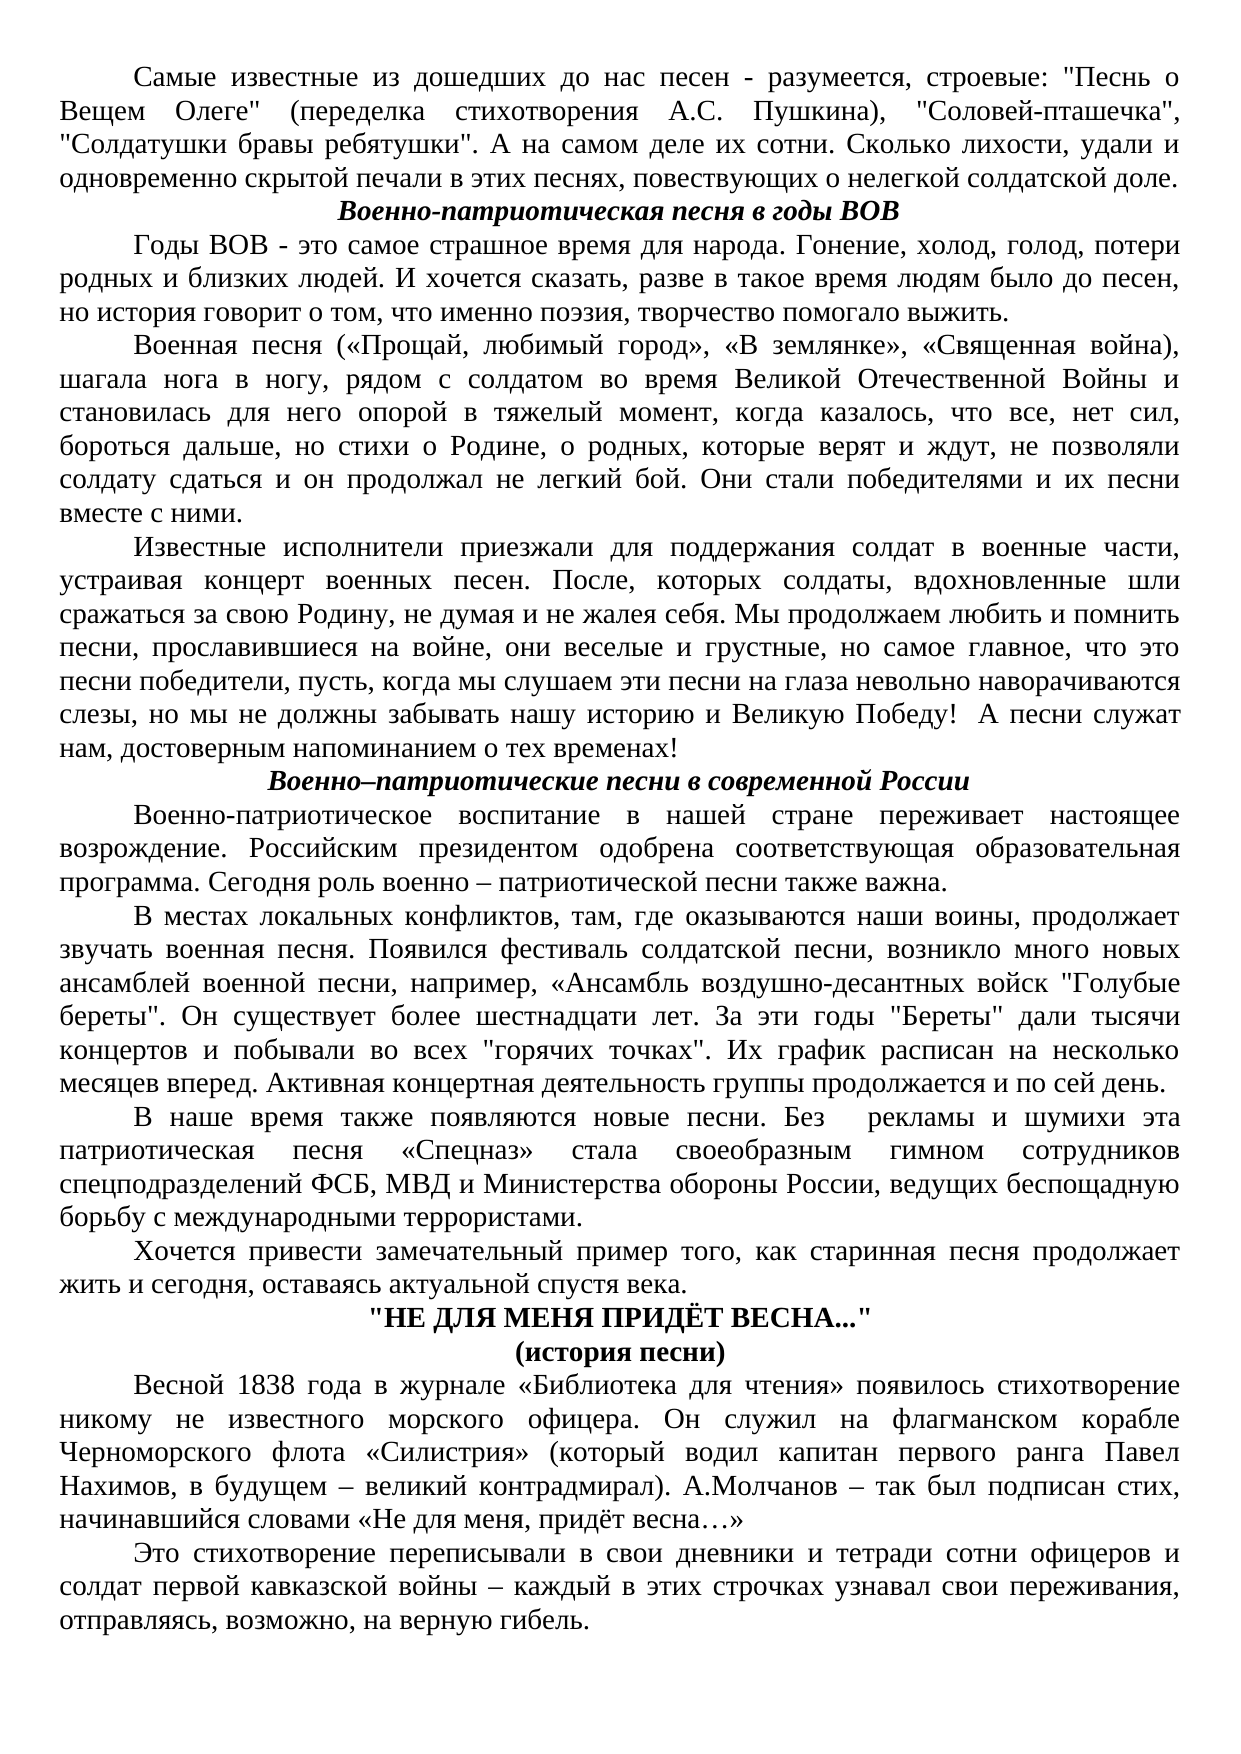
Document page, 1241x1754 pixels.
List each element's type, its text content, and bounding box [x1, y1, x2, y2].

text В наше время также появляются новые песни. Без рекламы и шумихи эта патриотическая песня «Спецназ» стала своеобразным гимном сотрудников спецподразделений ФСБ, МВД и Министерства обороны России, ведущих беспощадную борьбу с международными террористами. [59, 1099, 1181, 1233]
text (история песни) [59, 1334, 1181, 1367]
text "НЕ ДЛЯ МЕНЯ ПРИДЁТ ВЕСНА..." [59, 1300, 1181, 1334]
text Самые известные из дошедших до нас песен - разумеется, строевые: "Песнь о Вещем Олеге" (переделка стихотворения А.С. Пушкина), "Соловей-пташечка", "Солдатушки бравы ребятушки". А на самом деле их сотни. Сколько лихости, удали и одновременно скрытой печали в этих песнях, повествующих о нелегкой солдатской доле. [59, 59, 1181, 193]
text Военная песня («Прощай, любимый город», «В землянке», «Священная война), шагала нога в ногу, рядом с солдатом во время Великой Отечественной Войны и становилась для него опорой в тяжелый момент, когда казалось, что все, нет сил, бороться дальше, но стихи о Родине, о родных, которые верят и ждут, не позволяли солдату сдаться и он продолжал не легкий бой. Они стали победителями и их песни вместе с ними. [59, 327, 1181, 529]
text В местах локальных конфликтов, там, где оказываются наши воины, продолжает звучать военная песня. Появился фестиваль солдатской песни, возникло много новых ансамблей военной песни, например, «Ансамбль воздушно-десантных войск "Голубые береты". Он существует более шестнадцати лет. За эти годы "Береты" дали тысячи концертов и побывали во всех "горячих точках". Их график расписан на несколько месяцев вперед. Активная концертная деятельность группы продолжается и по сей день. [59, 898, 1181, 1099]
text Годы ВОВ - это самое страшное время для народа. Гонение, холод, голод, потери родных и близких людей. И хочется сказать, разве в такое время людям было до песен, но история говорит о том, что именно поэзия, творчество помогало выжить. [59, 227, 1181, 327]
text Это стихотворение переписывали в свои дневники и тетради сотни офицеров и солдат первой кавказской войны – каждый в этих строчках узнавал свои переживания, отправляясь, возможно, на верную гибель. [59, 1535, 1181, 1636]
text Известные исполнители приезжали для поддержания солдат в военные части, устраивая концерт военных песен. После, которых солдаты, вдохновленные шли сражаться за свою Родину, не думая и не жалея себя. Мы продолжаем любить и помнить песни, прославившиеся на войне, они веселые и грустные, но самое главное, что это песни победители, пусть, когда мы слушаем эти песни на глаза невольно наворачиваются слезы, но мы не должны забывать нашу историю и Великую Победу! А песни служат нам, достоверным напоминанием о тех временах! [59, 529, 1181, 763]
text Весной 1838 года в журнале «Библиотека для чтения» появилось стихотворение никому не известного морского офицера. Он служил на флагманском корабле Черноморского флота «Силистрия» (который водил капитан первого ранга Павел Нахимов, в будущем – великий контрадмирал). А.Молчанов – так был подписан стих, начинавшийся словами «Не для меня, придёт весна…» [59, 1367, 1181, 1535]
text Военно–патриотические песни в современной России [59, 763, 1181, 797]
text Военно-патриотическая песня в годы ВОВ [59, 193, 1181, 227]
text Хочется привести замечательный пример того, как старинная песня продолжает жить и сегодня, оставаясь актуальной спустя века. [59, 1233, 1181, 1300]
text Военно-патриотическое воспитание в нашей стране переживает настоящее возрождение. Российским президентом одобрена соответствующая образовательная программа. Сегодня роль военно – патриотической песни также важна. [59, 797, 1181, 898]
